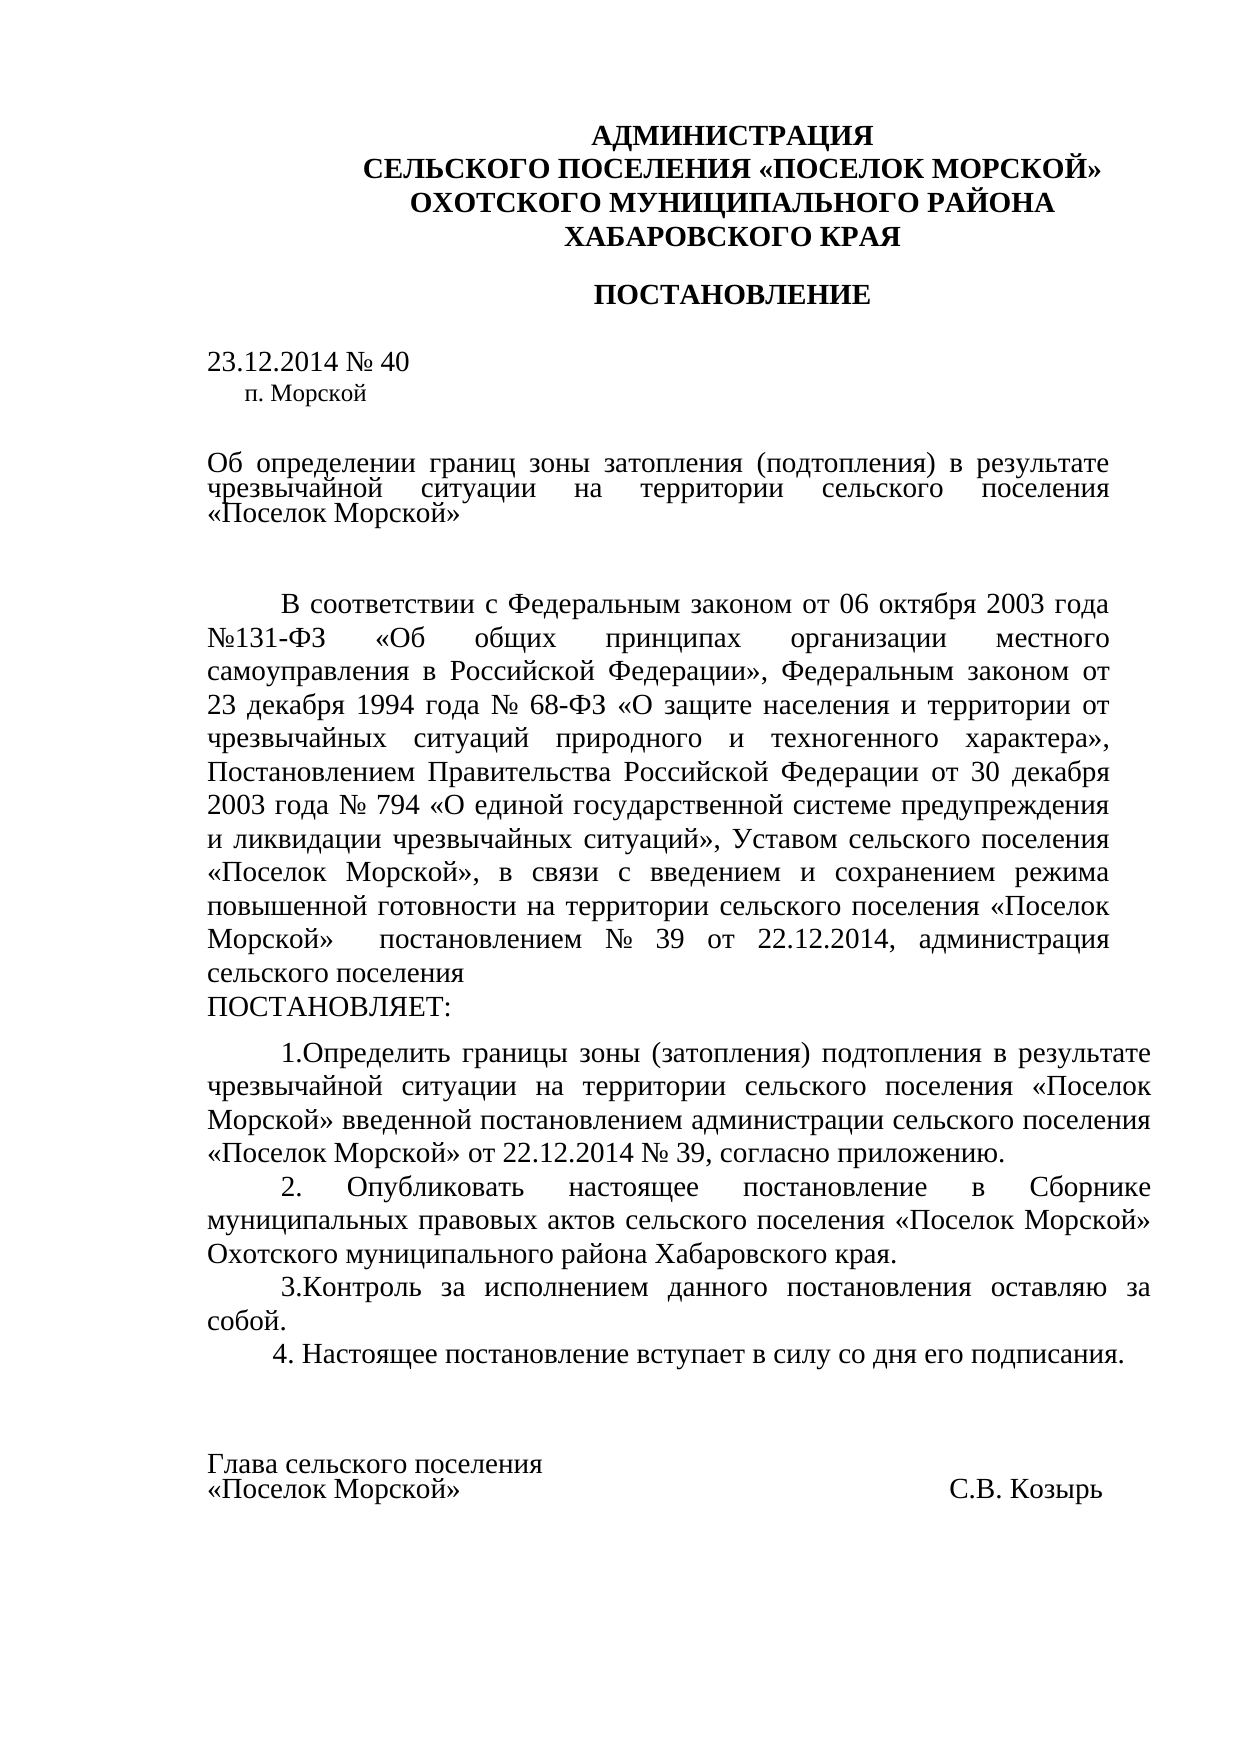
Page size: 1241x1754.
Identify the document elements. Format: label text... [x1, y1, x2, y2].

text ПОСТАНОВЛЯЕТ: [207, 989, 1152, 1022]
text АДМИНИСТРАЦИЯ [354, 118, 1110, 152]
text Об определении границ зоны затопления (подтопления) в результате чрезвычайной ситуации на территории сельского поселения «Поселок Морской» [207, 453, 1110, 528]
text ХАБАРОВСКОГО КРАЯ [354, 219, 1110, 252]
text 3.Контроль за исполнением данного постановления оставляю за собой. [207, 1269, 1152, 1337]
text 1.Определить границы зоны (затопления) подтопления в результате чрезвычайной ситуации на территории сельского поселения «Поселок Морской» введенной постановлением администрации сельского поселения «Поселок Морской» от 22.12.2014 № 39, согласно приложению. [207, 1035, 1152, 1169]
text Глава сельского поселения [207, 1454, 1152, 1479]
text 4. Настоящее постановление вступает в силу со дня его подписания. [207, 1337, 1152, 1370]
text ОХОТСКОГО МУНИЦИПАЛЬНОГО РАЙОНА [354, 185, 1110, 219]
text СЕЛЬСКОГО ПОСЕЛЕНИЯ «ПОСЕЛОК МОРСКОЙ» [354, 152, 1110, 185]
text «Поселок Морской» С.В. Козырь [207, 1479, 1152, 1504]
text В соответствии с Федеральным законом от 06 октября 2003 года №131-ФЗ «Об общих принципах организации местного самоуправления в Российской Федерации», Федеральным законом от 23 декабря 1994 года № 68-ФЗ «О защите населения и территории от чрезвычайных ситуаций природного и техногенного характера», Постановлением Правительства Российской Федерации от 30 декабря 2003 года № 794 «О единой государственной системе предупреждения и ликвидации чрезвычайных ситуаций», Уставом сельского поселения «Поселок Морской», в связи с введением и сохранением режима повышенной готовности на территории сельского поселения «Поселок Морской» постановлением № 39 от 22.12.2014, администрация сельского поселения [207, 586, 1110, 989]
text п. Морской [207, 378, 1110, 407]
text 2. Опубликовать настоящее постановление в Сборнике муниципальных правовых актов сельского поселения «Поселок Морской» Охотского муниципального района Хабаровского края. [207, 1169, 1152, 1269]
text 23.12.2014 № 40 [207, 344, 1110, 378]
text ПОСТАНОВЛЕНИЕ [354, 277, 1110, 311]
